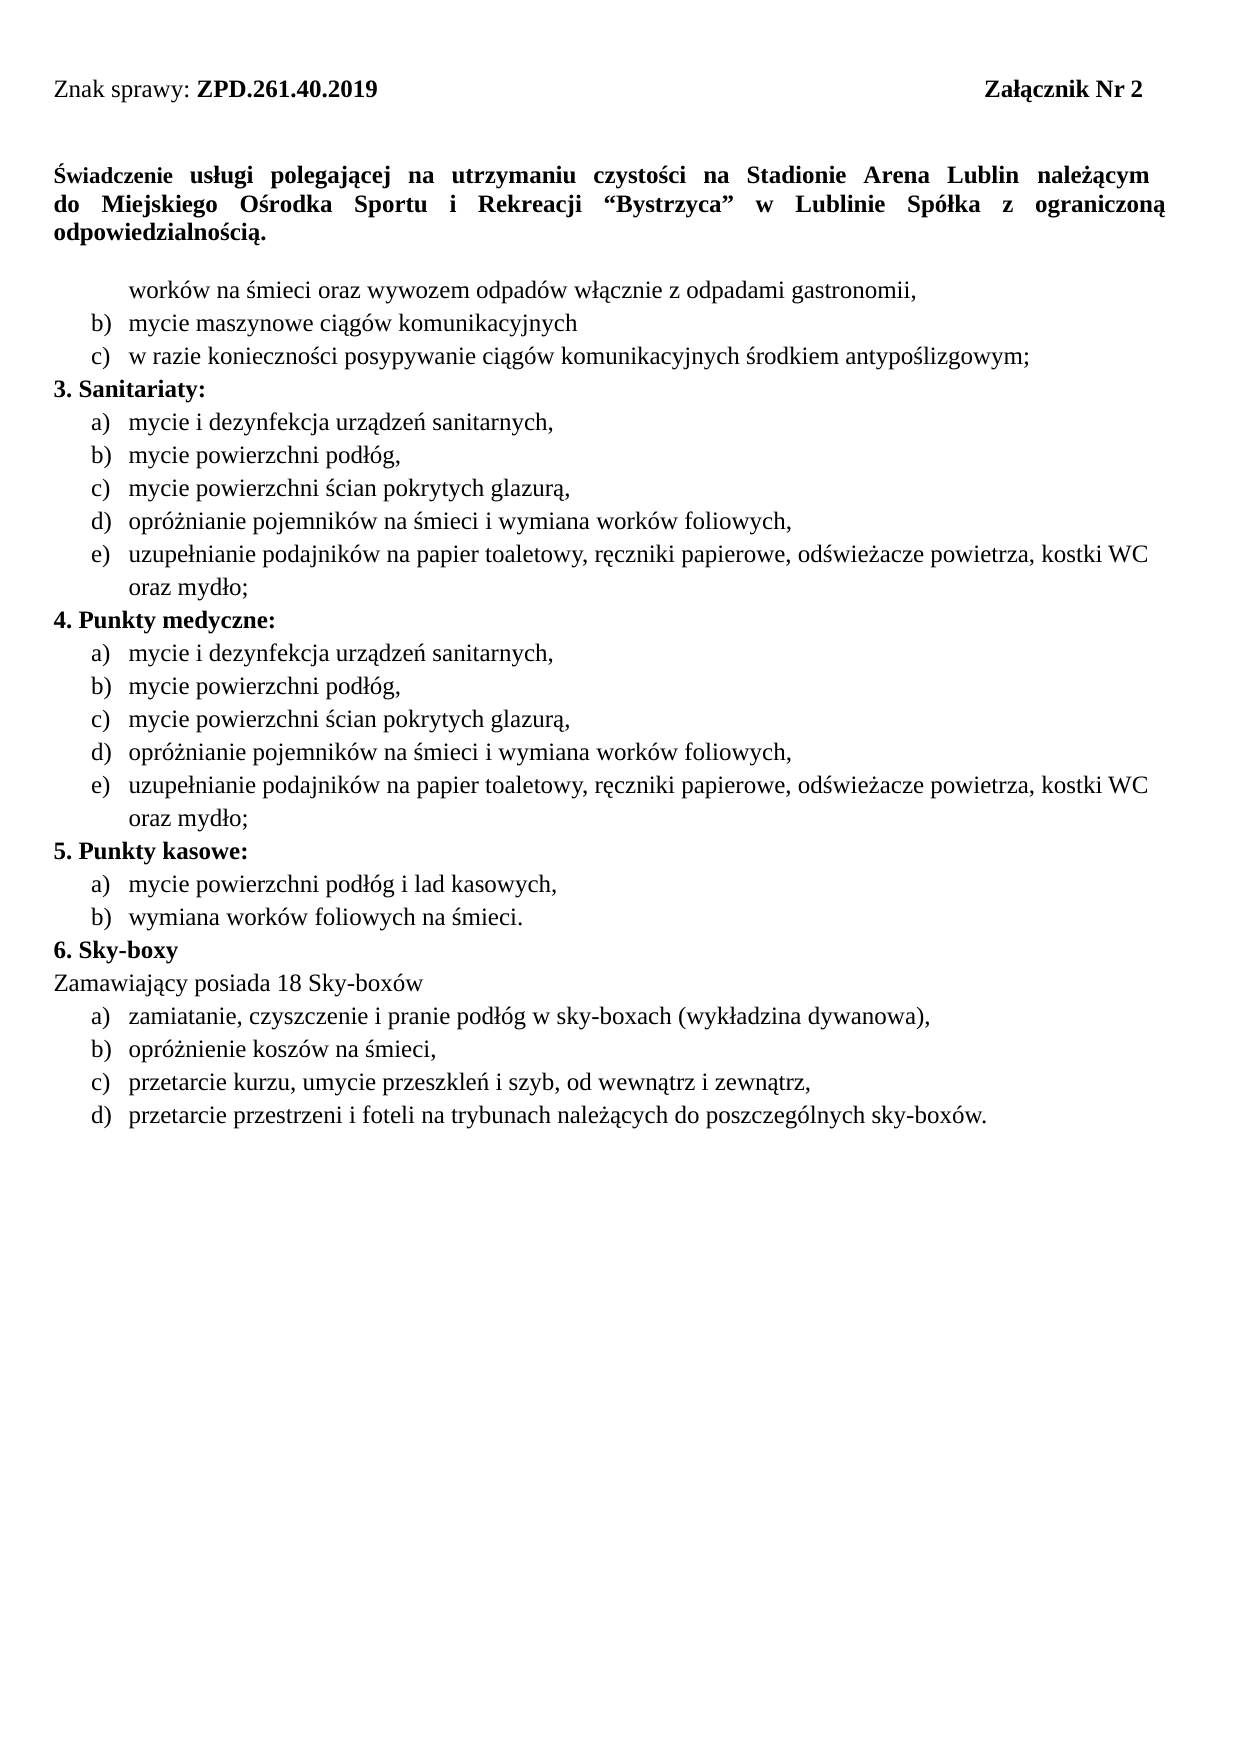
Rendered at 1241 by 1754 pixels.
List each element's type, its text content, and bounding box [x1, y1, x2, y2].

list przetarcie kurzu, umycie przeszkleń i szyb, od wewnątrz i zewnątrz, [91, 1067, 1167, 1096]
text 4. Punkty medyczne: [53, 605, 1167, 634]
text 6. Sky-boxy [53, 935, 1167, 964]
list uzupełnianie podajników na papier toaletowy, ręczniki papierowe, odświeżacze powietrza, kostki WC oraz mydło; [91, 539, 1167, 601]
list mycie powierzchni ścian pokrytych glazurą, [91, 473, 1167, 502]
list mycie powierzchni podłóg i lad kasowych, [91, 869, 1167, 898]
list opróżnianie pojemników na śmieci i wymiana worków foliowych, [91, 506, 1167, 535]
list mycie i dezynfekcja urządzeń sanitarnych, [91, 638, 1167, 667]
text 3. Sanitariaty: [53, 374, 1167, 403]
list uzupełnianie podajników na papier toaletowy, ręczniki papierowe, odświeżacze powietrza, kostki WC oraz mydło; [91, 770, 1167, 832]
list mycie powierzchni podłóg, [91, 440, 1167, 469]
list mycie i dezynfekcja urządzeń sanitarnych, [91, 407, 1167, 436]
list mycie powierzchni ścian pokrytych glazurą, [91, 704, 1167, 733]
list mycie powierzchni podłóg, [91, 671, 1167, 700]
list przetarcie przestrzeni i foteli na trybunach należących do poszczególnych sky-boxów. [91, 1101, 1167, 1129]
list mycie maszynowe ciągów komunikacyjnych [91, 308, 1167, 337]
list zamiatanie, czyszczenie i pranie podłóg w sky-boxach (wykładzina dywanowa), [91, 1001, 1167, 1030]
list w razie konieczności posypywanie ciągów komunikacyjnych środkiem antypoślizgowym; [91, 341, 1167, 370]
text Zamawiający posiada 18 Sky-boxów [53, 968, 1167, 997]
list opróżnienie koszów na śmieci, [91, 1034, 1167, 1063]
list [91, 275, 1167, 304]
text 5. Punkty kasowe: [53, 836, 1167, 865]
list opróżnianie pojemników na śmieci i wymiana worków foliowych, [91, 737, 1167, 766]
list wymiana worków foliowych na śmieci. [91, 902, 1167, 931]
